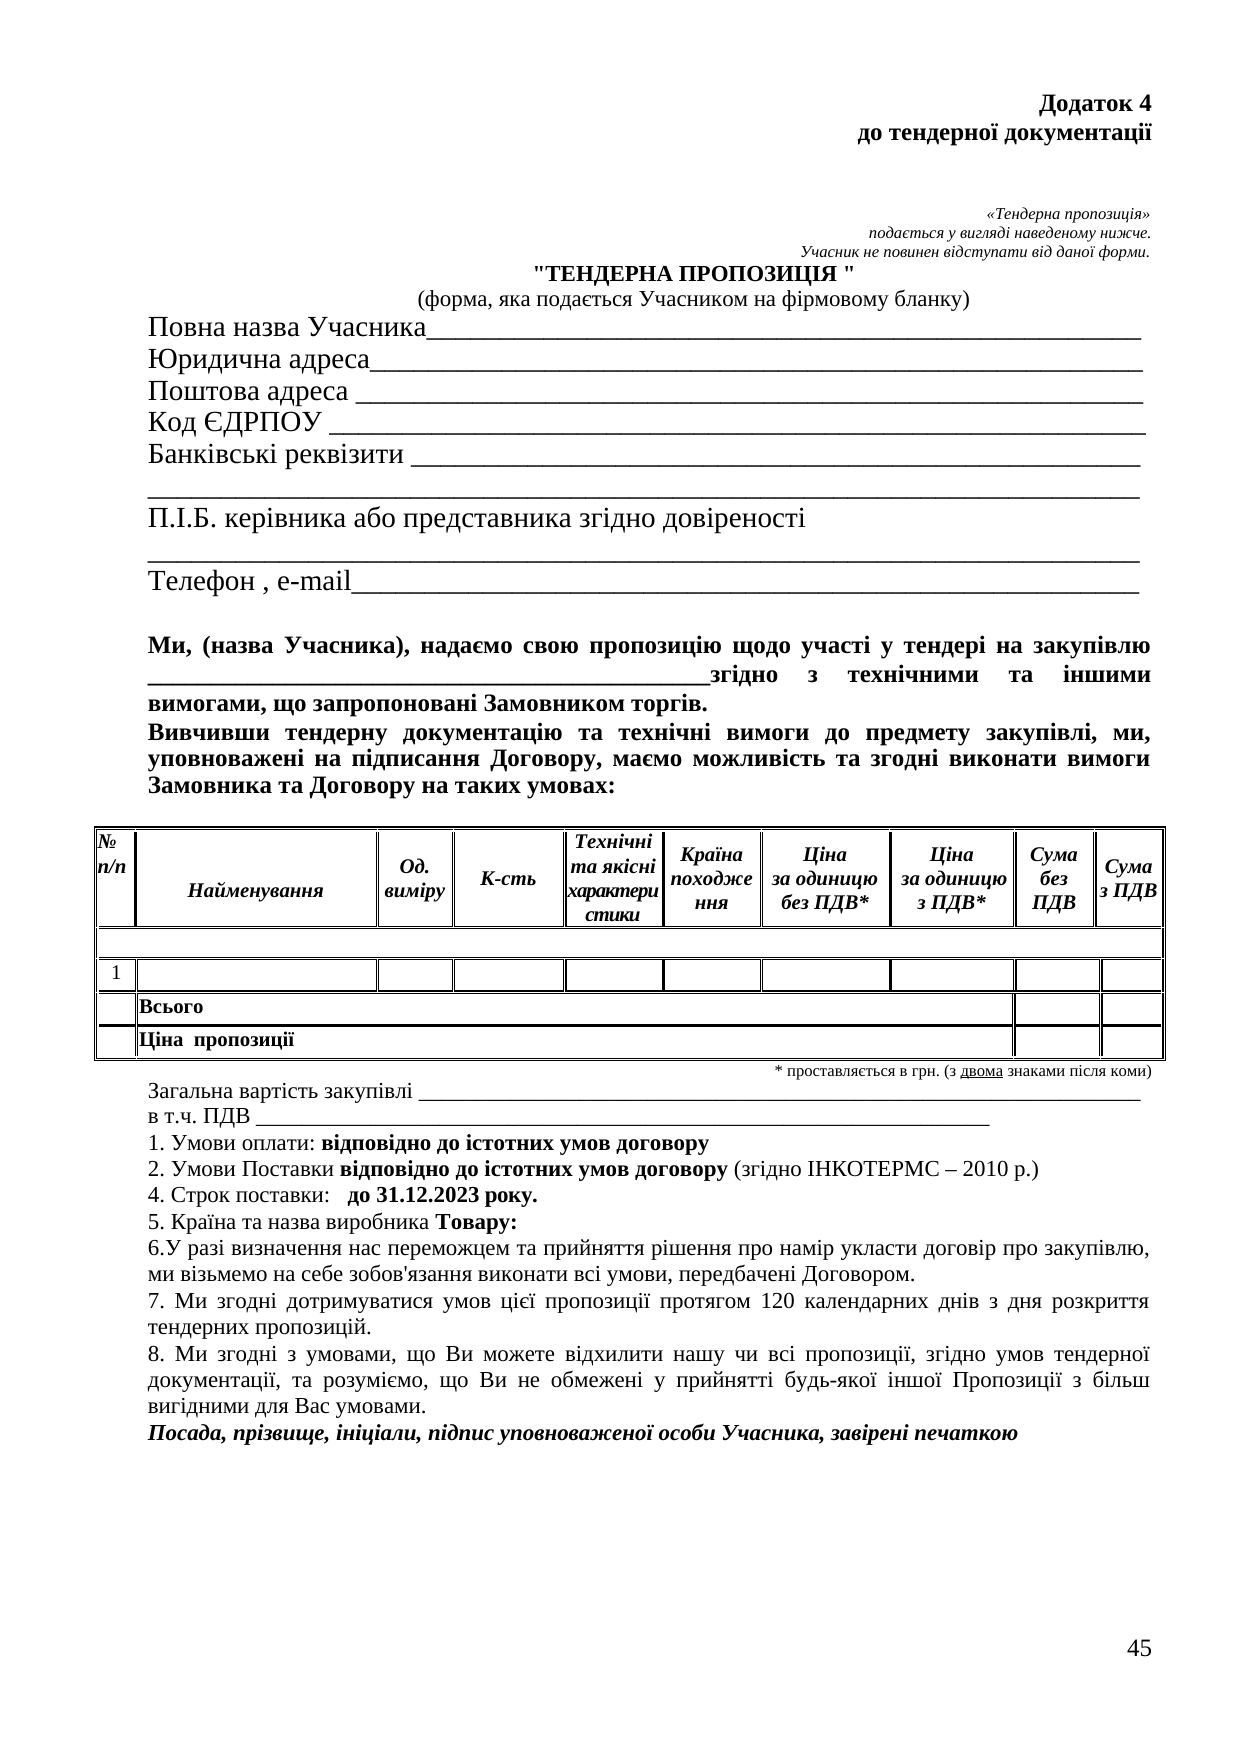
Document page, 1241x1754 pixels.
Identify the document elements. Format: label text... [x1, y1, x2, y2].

text Код ЄДРПОУ ________________________________________________________ [148, 406, 1152, 438]
text 8. Ми згодні з умовами, що Ви можете відхилити нашу чи всі пропозиції, згідно умов тендерної документації, та розуміємо, що Ви не обмежені у прийнятті будь-якої іншої Пропозиції з більш вигідними для Вас умовами. [148, 1339, 1152, 1419]
text 6.У разі визначення нас переможцем та прийняття рішення про намір укласти договір про закупівлю, ми візьмемо на себе зобов'язання виконати всі умови, передбачені Договором. [148, 1234, 1152, 1287]
table_cell [763, 960, 889, 990]
text 2. Умови Поставки відповідно до істотних умов договору (згідно ІНКОТЕРМС – 2010 р.) [148, 1155, 1152, 1181]
text 4. Строк поставки: до 31.12.2023 року. [148, 1181, 1152, 1208]
table_header Технічні та якісні характеристики [565, 830, 663, 926]
table_cell [567, 960, 662, 990]
text 5. Країна та назва виробника Товару: [148, 1208, 1152, 1234]
table_header Ціна за одиницю без ПДВ* [762, 828, 890, 926]
table_cell [455, 960, 563, 990]
table_header № п/п [97, 830, 135, 926]
table_header Сума з ПДВ [1095, 830, 1162, 926]
text в т.ч. ПДВ ________________________________________________________________ [148, 1104, 1152, 1129]
table_cell 1 [95, 957, 137, 990]
text «Тендерна пропозиція» [148, 203, 1152, 223]
text Посада, прізвище, ініціали, підпис уповноваженої особи Учасника, завірені печаткою [148, 1419, 1152, 1445]
text Повна назва Учасника_________________________________________________ [148, 311, 1152, 343]
table_cell [97, 990, 135, 1024]
text (форма, яка подається Учасником на фірмовому бланку) [148, 286, 1152, 311]
table_header Ціна за одиницю з ПДВ* [890, 828, 1015, 926]
table_cell [1016, 994, 1099, 1024]
table_cell [97, 1024, 137, 1057]
table_cell [1103, 990, 1163, 1024]
text Вивчивши тендерну документацію та технічні вимоги до предмету закупівлі, ми, уповноважені на підписання Договору, маємо можливість та згодні виконати вимоги Замовника та Договору на таких умовах: [148, 717, 1152, 799]
table_cell [138, 960, 376, 990]
table_header Найменування [135, 830, 378, 926]
table_cell [1101, 1024, 1162, 1057]
text Юридична адреса_____________________________________________________ [148, 343, 1152, 374]
table_cell [1017, 960, 1099, 990]
table_header Од. виміру [378, 830, 453, 926]
text 1. Умови оплати: відповідно до істотних умов договору [148, 1129, 1152, 1155]
text Поштова адреса ______________________________________________________ [148, 374, 1152, 406]
text Учасник не повинен відступати від даної форми. [148, 242, 1152, 261]
text подається у вигляді наведеному нижче. [148, 223, 1152, 242]
table_cell [1014, 1024, 1101, 1057]
table_header Країна походження [663, 830, 762, 926]
text Загальна вартість закупівлі _______________________________________________________________ [148, 1079, 1152, 1104]
table_cell [379, 960, 452, 990]
text Додаток 4 [148, 88, 1152, 117]
text ____________________________________________________________________ [148, 470, 1152, 502]
table_cell [665, 960, 760, 990]
text Телефон , e-mail______________________________________________________ [148, 565, 1152, 597]
text 7. Ми згодні дотримуватися умов цієї пропозиції протягом 120 календарних днів з дня розкриття тендерних пропозицій. [148, 1287, 1152, 1339]
text до тендерної документації [148, 117, 1152, 146]
table_header Сума без ПДВ [1015, 828, 1095, 926]
text Ми, (назва Учасника), надаємо свою пропозицію щодо участі у тендері на закупівлю _____________________________________________згідно з технічними та іншими вимогами, що запропоновані Замовником торгів. [148, 631, 1152, 717]
table_header К-сть [454, 828, 565, 926]
text Банківські реквізити __________________________________________________ [148, 438, 1152, 470]
table_cell [95, 926, 1164, 957]
table_cell Всього [138, 994, 1012, 1024]
text * проставляється в грн. (з двома знаками після коми) [148, 1061, 1152, 1079]
table_cell [1101, 957, 1164, 990]
text П.І.Б. керівника або представника згідно довіреності ____________________________________________________________________ [148, 502, 1152, 565]
text "ТЕНДЕРНА ПРОПОЗИЦІЯ " [148, 261, 1152, 286]
table_cell Ціна пропозиції [137, 1024, 1014, 1057]
table_cell [892, 960, 1013, 990]
